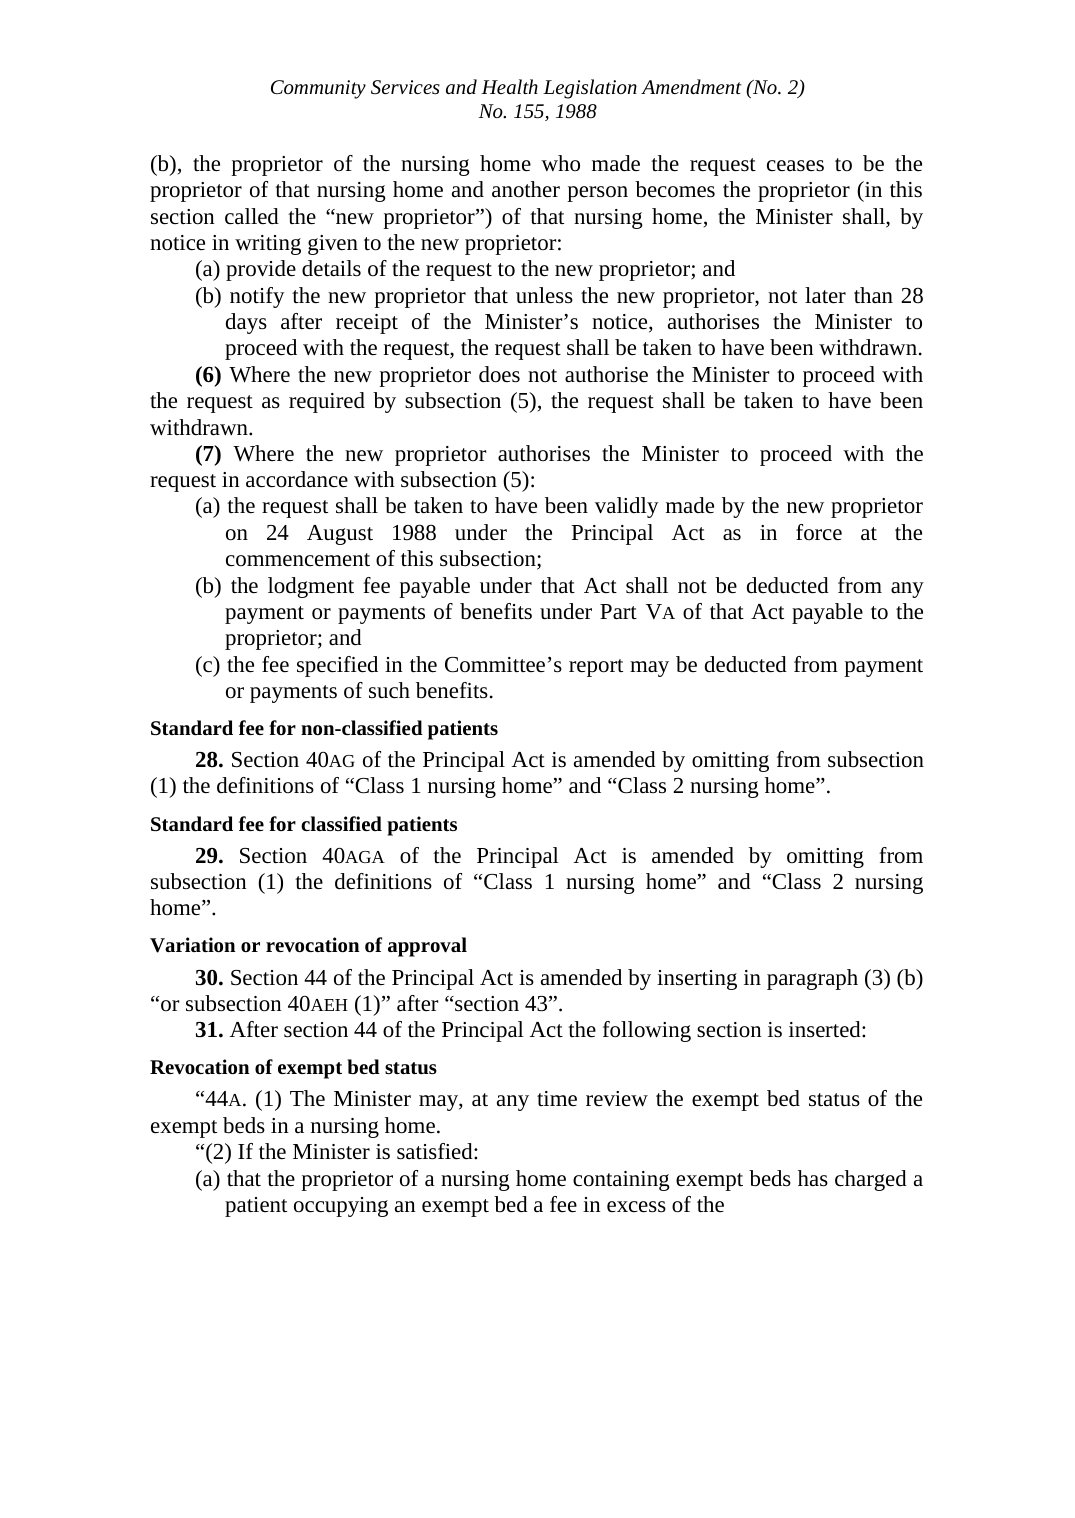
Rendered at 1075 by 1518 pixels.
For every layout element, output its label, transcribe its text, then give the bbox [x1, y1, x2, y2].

text 31. After section 44 of the Principal Act the following section is inserted: [150, 1016, 925, 1043]
text 28. Section 40ag of the Principal Act is amended by omitting from subsection (1) the definitions of “Class 1 nursing home” and “Class 2 nursing home”. [150, 746, 925, 799]
text “44a. (1) The Minister may, at any time review the exempt bed status of the exempt beds in a nursing home. [150, 1086, 925, 1138]
text (a) provide details of the request to the new proprietor; and [195, 255, 925, 282]
text Variation or revocation of approval [150, 933, 925, 957]
text 30. Section 44 of the Principal Act is amended by inserting in paragraph (3) (b) “or subsection 40aeh (1)” after “section 43”. [150, 964, 925, 1016]
text (b) notify the new proprietor that unless the new proprietor, not later than 28 days after receipt of the Minister’s notice, authorises the Minister to proceed with the request, the request shall be taken to have been withdrawn. [195, 282, 925, 361]
text (b), the proprietor of the nursing home who made the request ceases to be the proprietor of that nursing home and another person becomes the proprietor (in this section called the “new proprietor”) of that nursing home, the Minister shall, by notice in writing given to the new proprietor: [150, 150, 925, 255]
text Standard fee for classified patients [150, 811, 925, 836]
text (c) the fee specified in the Committee’s report may be deducted from payment or payments of such benefits. [195, 651, 925, 703]
text (6) Where the new proprietor does not authorise the Minister to proceed with the request as required by subsection (5), the request shall be taken to have been withdrawn. [150, 361, 925, 440]
text Standard fee for non-classified patients [150, 716, 925, 740]
text (a) that the proprietor of a nursing home containing exempt beds has charged a patient occupying an exempt bed a fee in excess of the [195, 1164, 925, 1217]
text 29. Section 40aga of the Principal Act is amended by omitting from subsection (1) the definitions of “Class 1 nursing home” and “Class 2 nursing home”. [150, 842, 925, 921]
text (7) Where the new proprietor authorises the Minister to proceed with the request in accordance with subsection (5): [150, 440, 925, 493]
text “(2) If the Minister is satisfied: [150, 1138, 925, 1164]
text (a) the request shall be taken to have been validly made by the new proprietor on 24 August 1988 under the Principal Act as in force at the commencement of this subsection; [195, 493, 925, 572]
text Revocation of exempt bed status [150, 1055, 925, 1079]
text (b) the lodgment fee payable under that Act shall not be deducted from any payment or payments of benefits under Part Va of that Act payable to the proprietor; and [195, 572, 925, 651]
